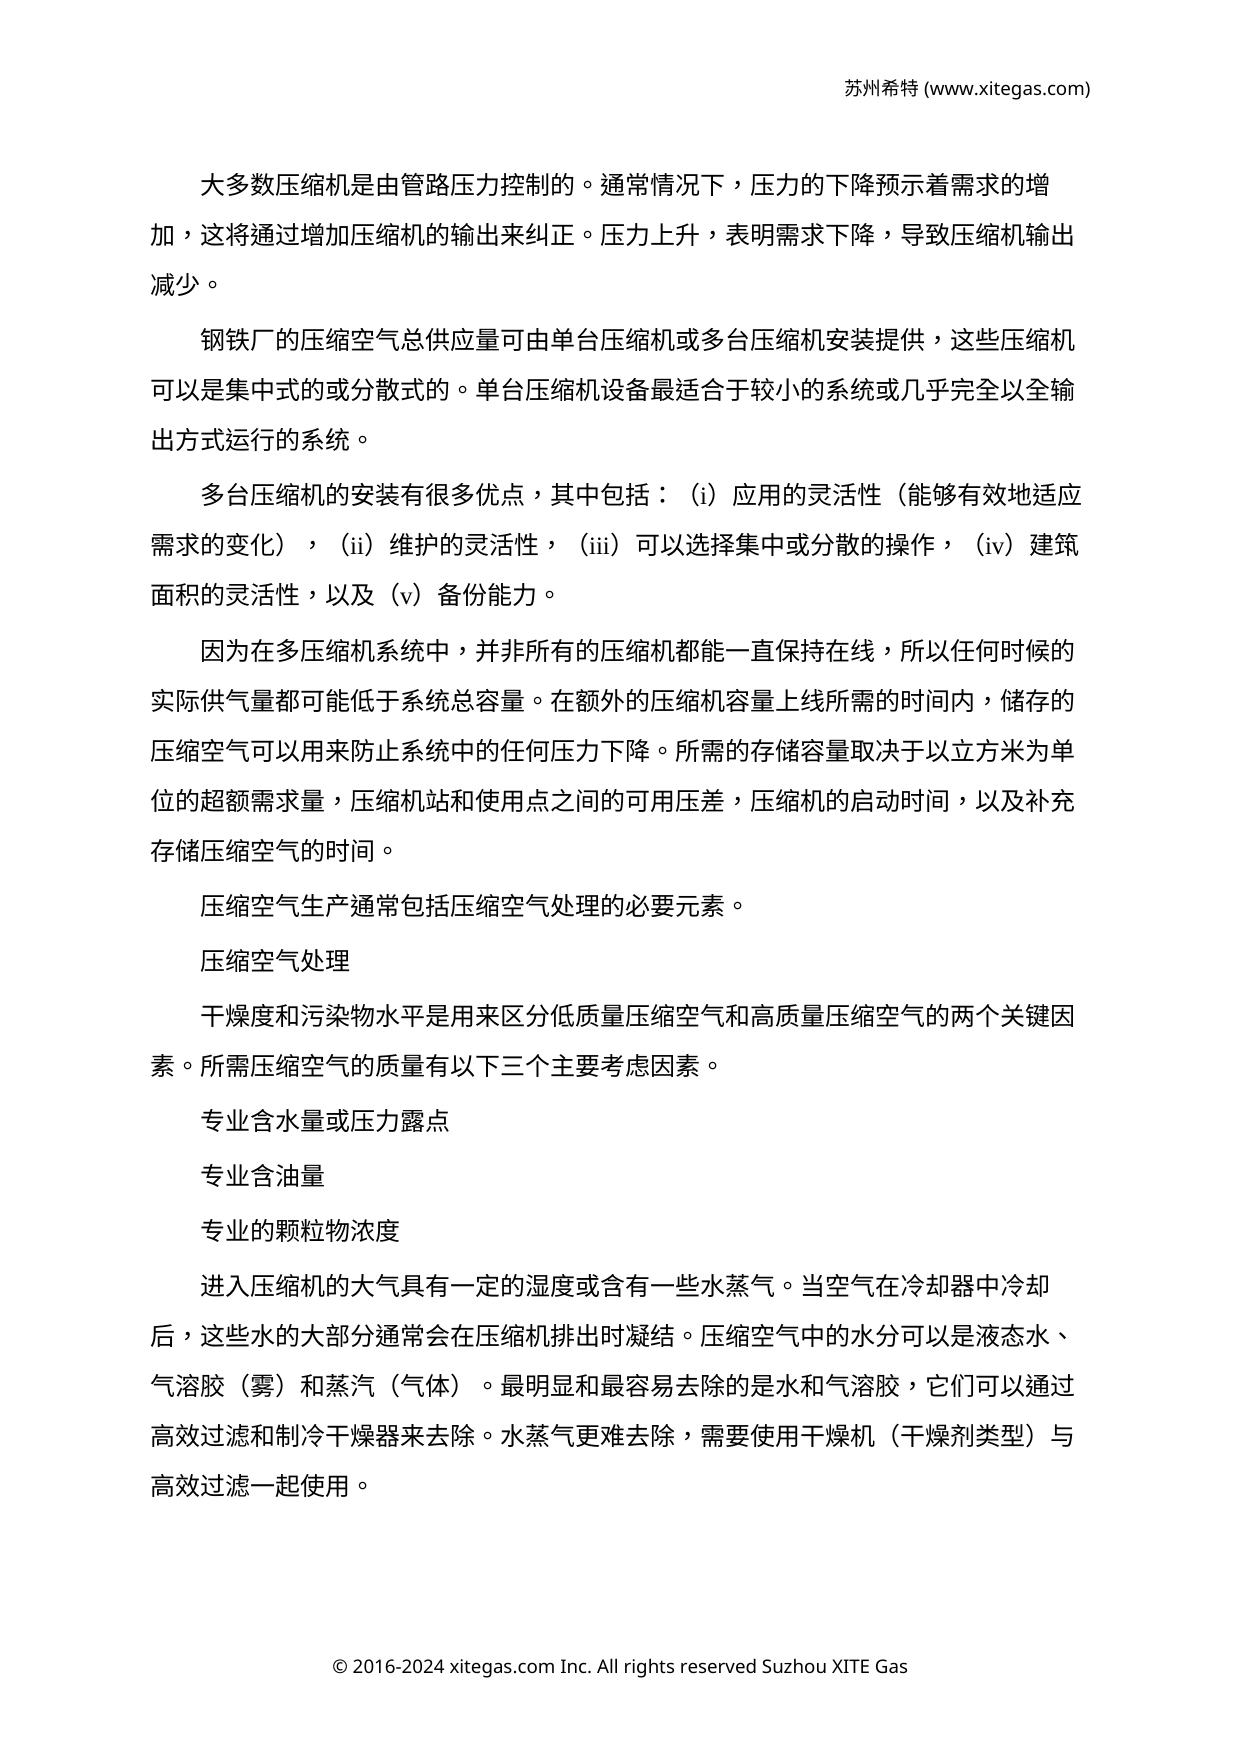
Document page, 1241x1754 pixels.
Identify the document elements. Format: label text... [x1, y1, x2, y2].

text 专业含水量或压力露点 [150, 1086, 1090, 1136]
text 压缩空气处理 [150, 926, 1090, 976]
text 干燥度和污染物水平是用来区分低质量压缩空气和高质量压缩空气的两个关键因素。所需压缩空气的质量有以下三个主要考虑因素。 [150, 981, 1090, 1081]
text 压缩空气生产通常包括压缩空气处理的必要元素。 [150, 870, 1090, 920]
text 进入压缩机的大气具有一定的湿度或含有一些水蒸气。当空气在冷却器中冷却后，这些水的大部分通常会在压缩机排出时凝结。压缩空气中的水分可以是液态水、气溶胶（雾）和蒸汽（气体）。最明显和最容易去除的是水和气溶胶，它们可以通过高效过滤和制冷干燥器来去除。水蒸气更难去除，需要使用干燥机（干燥剂类型）与高效过滤一起使用。 [150, 1251, 1090, 1501]
text 多台压缩机的安装有很多优点，其中包括：（i）应用的灵活性（能够有效地适应需求的变化），（ii）维护的灵活性，（iii）可以选择集中或分散的操作，（iv）建筑面积的灵活性，以及（v）备份能力。 [150, 460, 1090, 610]
text 钢铁厂的压缩空气总供应量可由单台压缩机或多台压缩机安装提供，这些压缩机可以是集中式的或分散式的。单台压缩机设备最适合于较小的系统或几乎完全以全输出方式运行的系统。 [150, 305, 1090, 455]
text 大多数压缩机是由管路压力控制的。通常情况下，压力的下降预示着需求的增加，这将通过增加压缩机的输出来纠正。压力上升，表明需求下降，导致压缩机输出减少。 [150, 150, 1090, 300]
text 因为在多压缩机系统中，并非所有的压缩机都能一直保持在线，所以任何时候的实际供气量都可能低于系统总容量。在额外的压缩机容量上线所需的时间内，储存的压缩空气可以用来防止系统中的任何压力下降。所需的存储容量取决于以立方米为单位的超额需求量，压缩机站和使用点之间的可用压差，压缩机的启动时间，以及补充存储压缩空气的时间。 [150, 615, 1090, 865]
text 专业的颗粒物浓度 [150, 1196, 1090, 1246]
text 专业含油量 [150, 1141, 1090, 1191]
